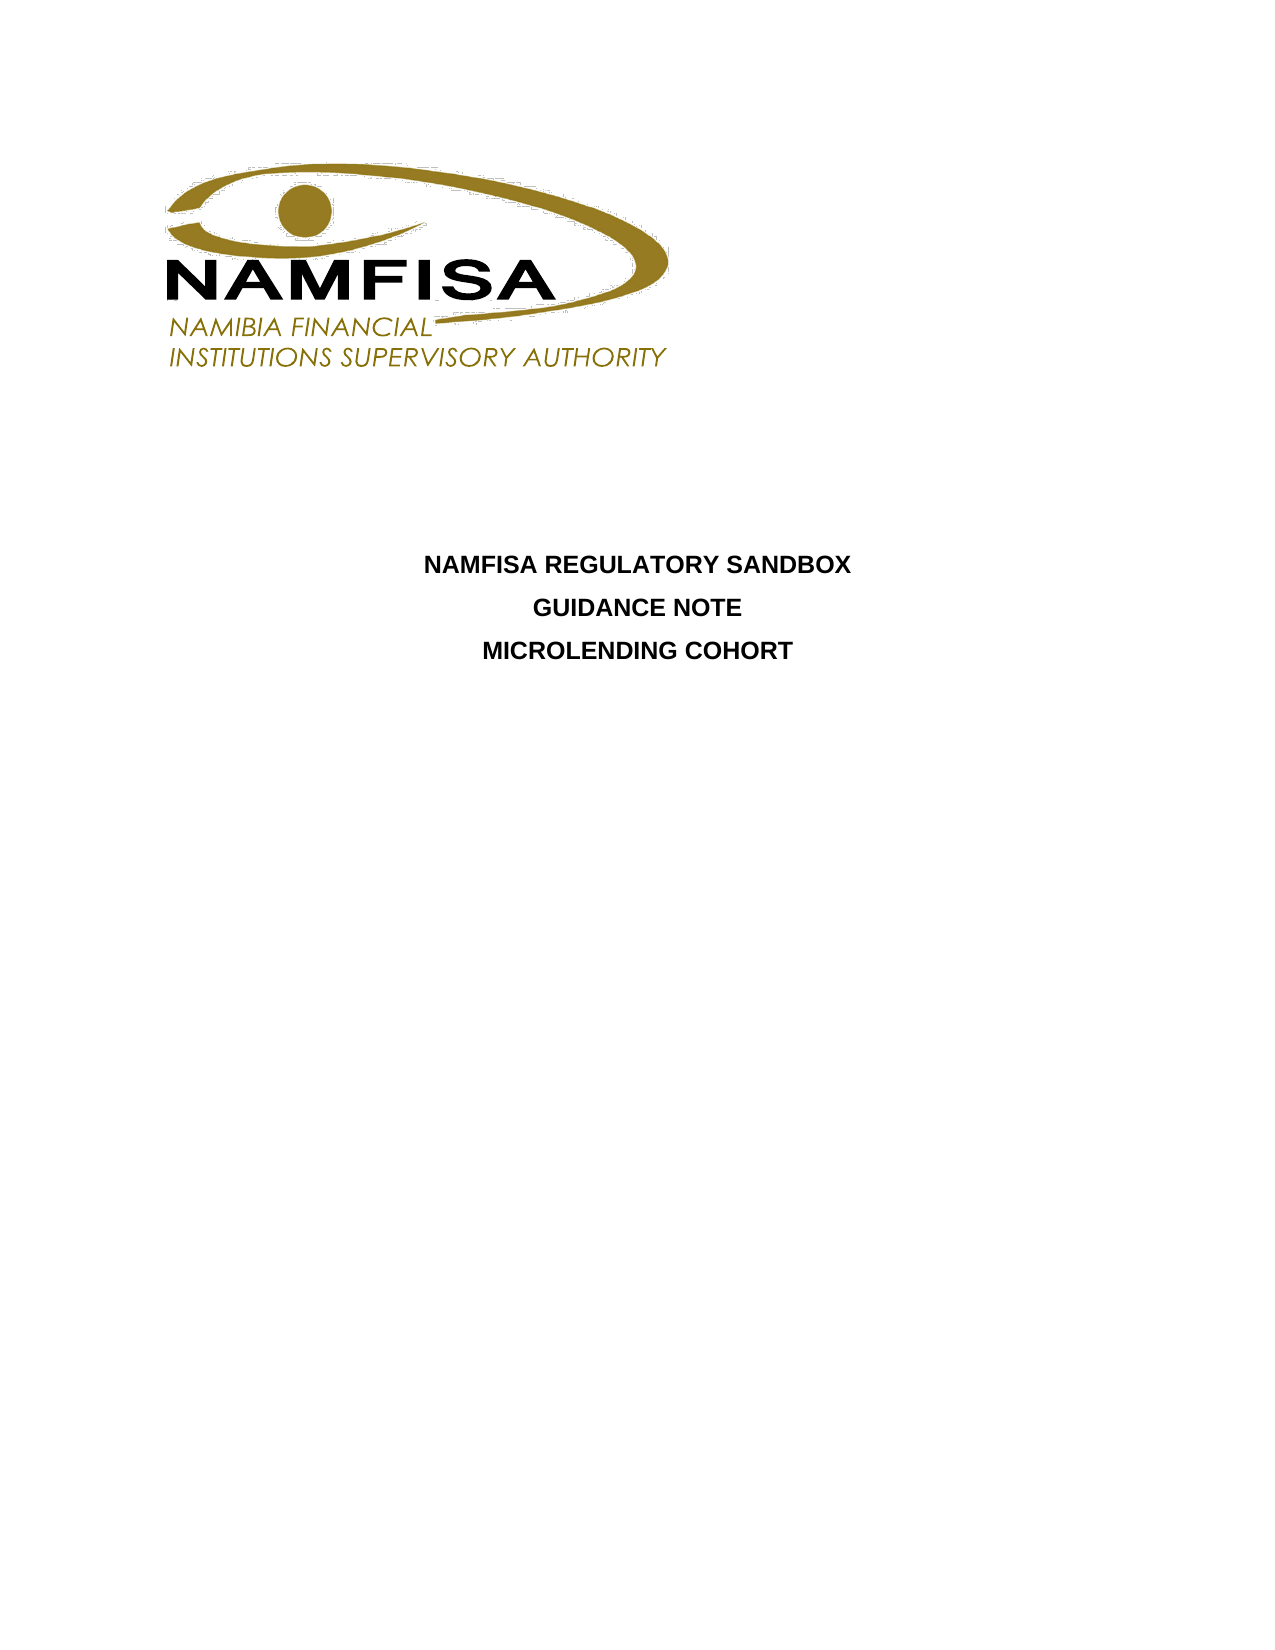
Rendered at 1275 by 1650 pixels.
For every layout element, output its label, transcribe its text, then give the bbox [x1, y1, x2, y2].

text GUIDANCE NOTE [150, 593, 1125, 621]
text MICROLENDING COHORT [150, 636, 1125, 664]
text NAMFISA REGULATORY SANDBOX [150, 549, 1125, 578]
